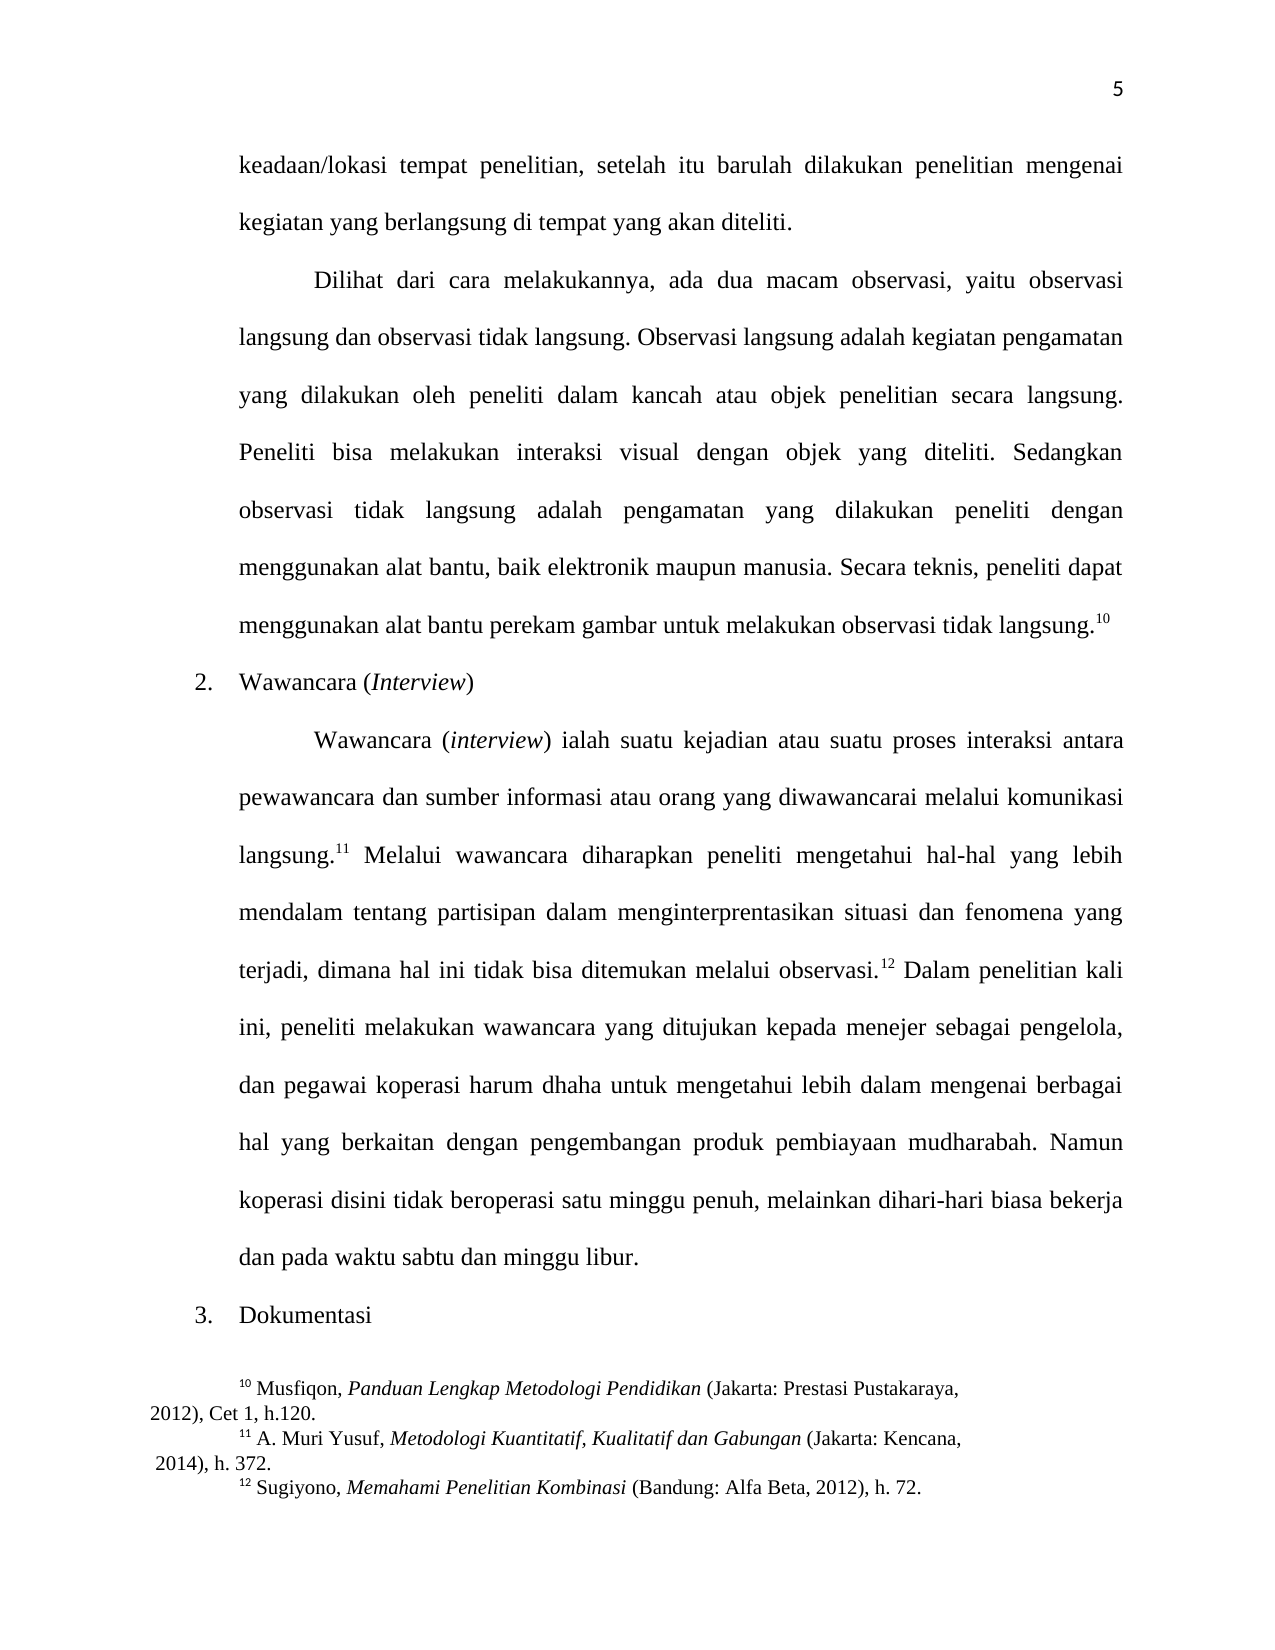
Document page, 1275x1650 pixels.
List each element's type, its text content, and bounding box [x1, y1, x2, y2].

text Dilihat dari cara melakukannya, ada dua macam observasi, yaitu observasi langsung dan observasi tidak langsung. Observasi langsung adalah kegiatan pengamatan yang dilakukan oleh peneliti dalam kancah atau objek penelitian secara langsung. Peneliti bisa melakukan interaksi visual dengan objek yang diteliti. Sedangkan observasi tidak langsung adalah pengamatan yang dilakukan peneliti dengan menggunakan alat bantu, baik elektronik maupun manusia. Secara teknis, peneliti dapat menggunakan alat bantu perekam gambar untuk melakukan observasi tidak langsung. [239, 265, 1123, 639]
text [239, 150, 1123, 236]
text Wawancara (interview) ialah suatu kejadian atau suatu proses interaksi antara pewawancara dan sumber informasi atau orang yang diwawancarai melalui komunikasi langsung. Melalui wawancara diharapkan peneliti mengetahui hal-hal yang lebih mendalam tentang partisipan dalam menginterprentasikan situasi dan fenomena yang terjadi, dimana hal ini tidak bisa ditemukan melalui observasi. Dalam penelitian kali ini, peneliti melakukan wawancara yang ditujukan kepada menejer sebagai pengelola, dan pegawai koperasi harum dhaha untuk mengetahui lebih dalam mengenai berbagai hal yang berkaitan dengan pengembangan produk pembiayaan mudharabah. Namun koperasi disini tidak beroperasi satu minggu penuh, melainkan dihari-hari biasa bekerja dan pada waktu sabtu dan minggu libur. [239, 725, 1123, 1271]
list Wawancara (Interview) [194, 667, 1125, 696]
list Dokumentasi [194, 1300, 1123, 1329]
